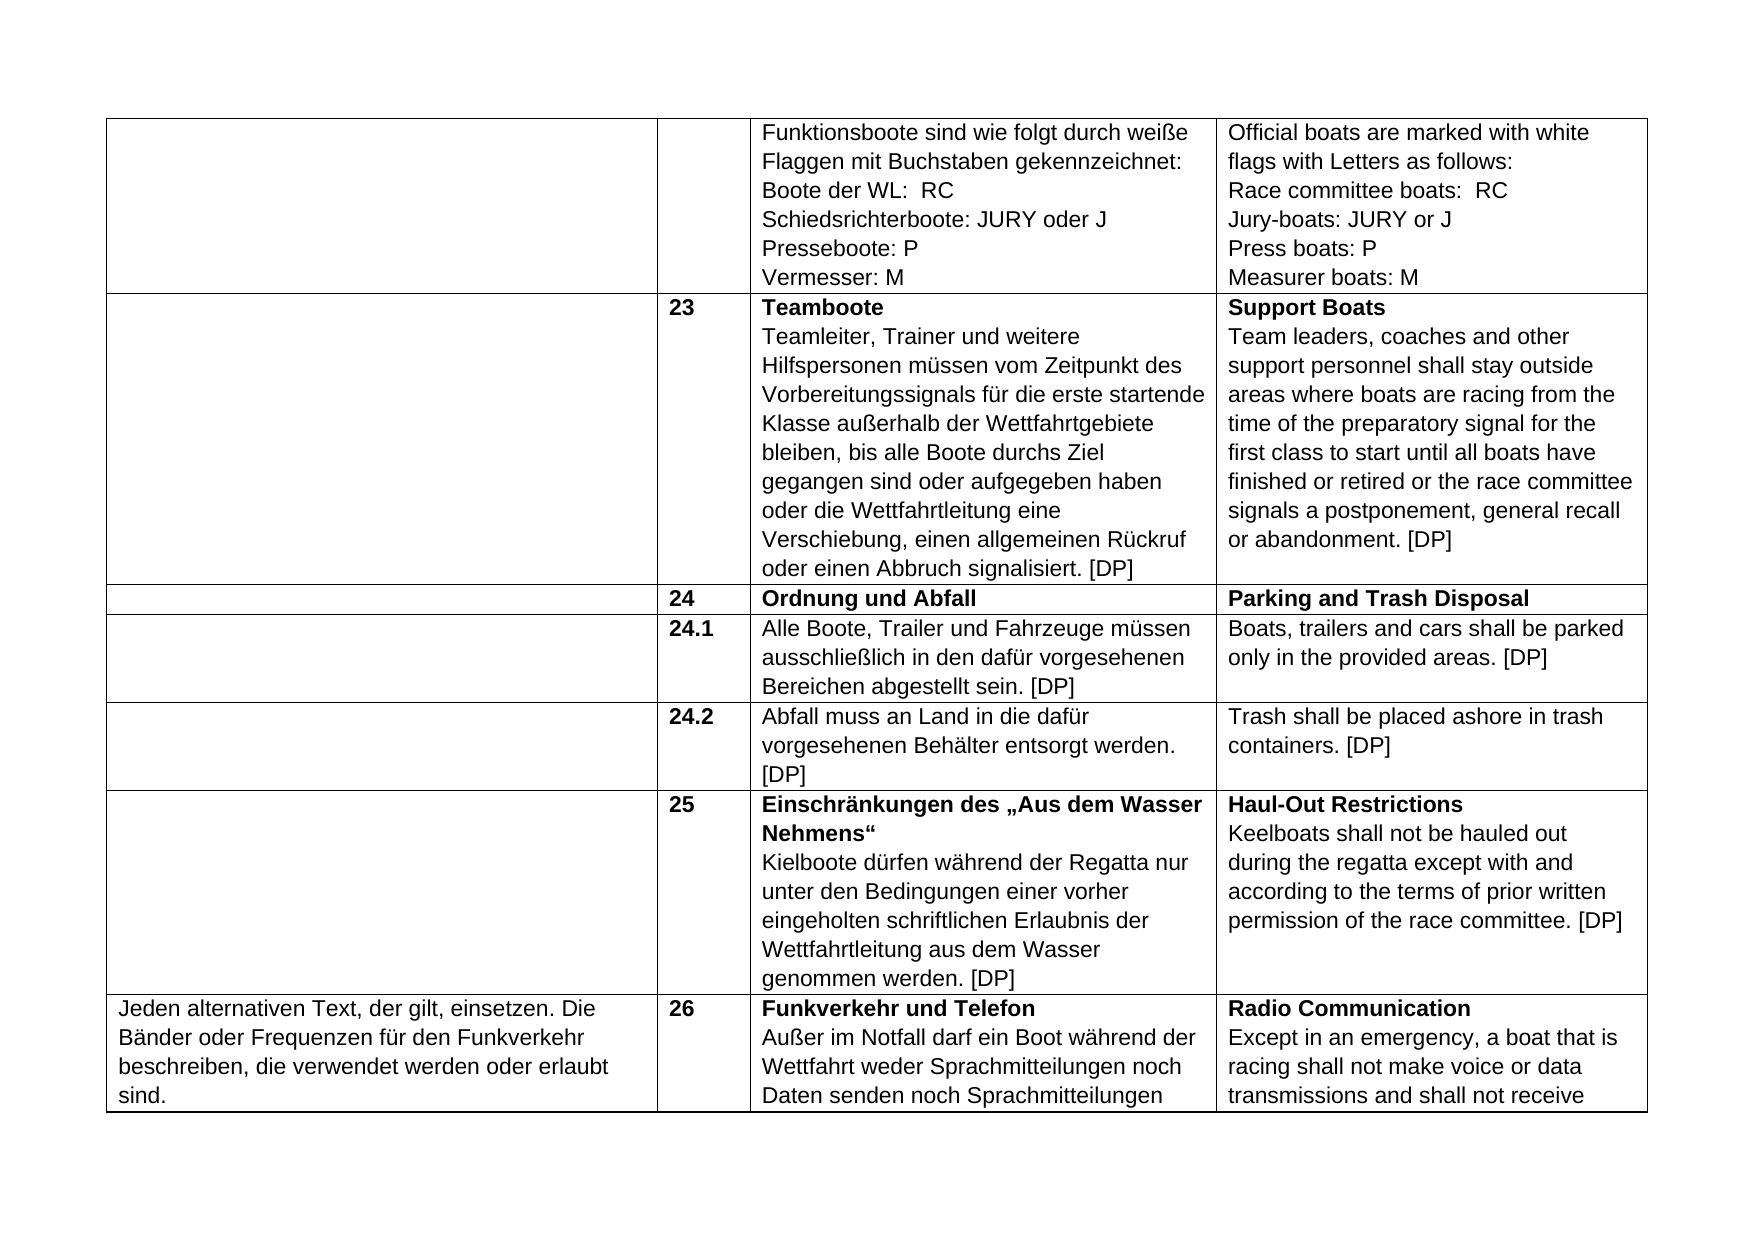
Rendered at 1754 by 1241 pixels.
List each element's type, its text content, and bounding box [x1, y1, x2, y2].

table_cell Trash shall be placed ashore in trash containers. [DP] [1217, 703, 1647, 790]
table_cell 25 [658, 791, 750, 994]
table_cell [107, 119, 657, 293]
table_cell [751, 119, 1216, 293]
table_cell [107, 995, 657, 1111]
table_cell Boats, trailers and cars shall be parked only in the provided areas. [DP] [1217, 615, 1647, 702]
table_cell Ordnung und Abfall [751, 585, 1216, 614]
table_cell Haul-Out Restrictions Keelboats shall not be hauled out during the regatta except with and according to the terms of prior written permission of the race committee. [DP] [1217, 791, 1647, 994]
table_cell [751, 995, 1216, 1111]
table_cell 23 [658, 294, 750, 584]
table_cell 24 [658, 585, 750, 614]
table_cell Parking and Trash Disposal [1217, 585, 1647, 614]
table_cell Teamboote Teamleiter, Trainer und weitere Hilfspersonen müssen vom Zeitpunkt des Vorbereitungssignals für die erste startende Klasse außerhalb der Wettfahrtgebiete bleiben, bis alle Boote durchs Ziel gegangen sind oder aufgegeben haben oder die Wettfahrtleitung eine Verschiebung, einen allgemeinen Rückruf oder einen Abbruch signalisiert. [DP] [751, 294, 1216, 584]
table_cell [107, 791, 657, 994]
table_cell Alle Boote, Trailer und Fahrzeuge müssen ausschließlich in den dafür vorgesehenen Bereichen abgestellt sein. [DP] [751, 615, 1216, 702]
table_cell 22 [658, 119, 750, 293]
table_cell 26 [658, 995, 750, 1111]
table_cell [107, 585, 657, 614]
table_cell Einschränkungen des „Aus dem Wasser Nehmens“ Kielboote dürfen während der Regatta nur unter den Bedingungen einer vorher eingeholten schriftlichen Erlaubnis der Wettfahrtleitung aus dem Wasser genommen werden. [DP] [751, 791, 1216, 994]
table_cell 24.1 [658, 615, 750, 702]
table_cell Abfall muss an Land in die dafür vorgesehenen Behälter entsorgt werden. [DP] [751, 703, 1216, 790]
table_cell 24.2 [658, 703, 750, 790]
table_cell [107, 703, 657, 790]
table_cell [107, 294, 657, 584]
table_cell [107, 615, 657, 702]
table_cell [1217, 119, 1647, 293]
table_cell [1217, 995, 1647, 1111]
table_cell Support Boats Team leaders, coaches and other support personnel shall stay outside areas where boats are racing from the time of the preparatory signal for the first class to start until all boats have finished or retired or the race committee signals a postponement, general recall or abandonment. [DP] [1217, 294, 1647, 584]
